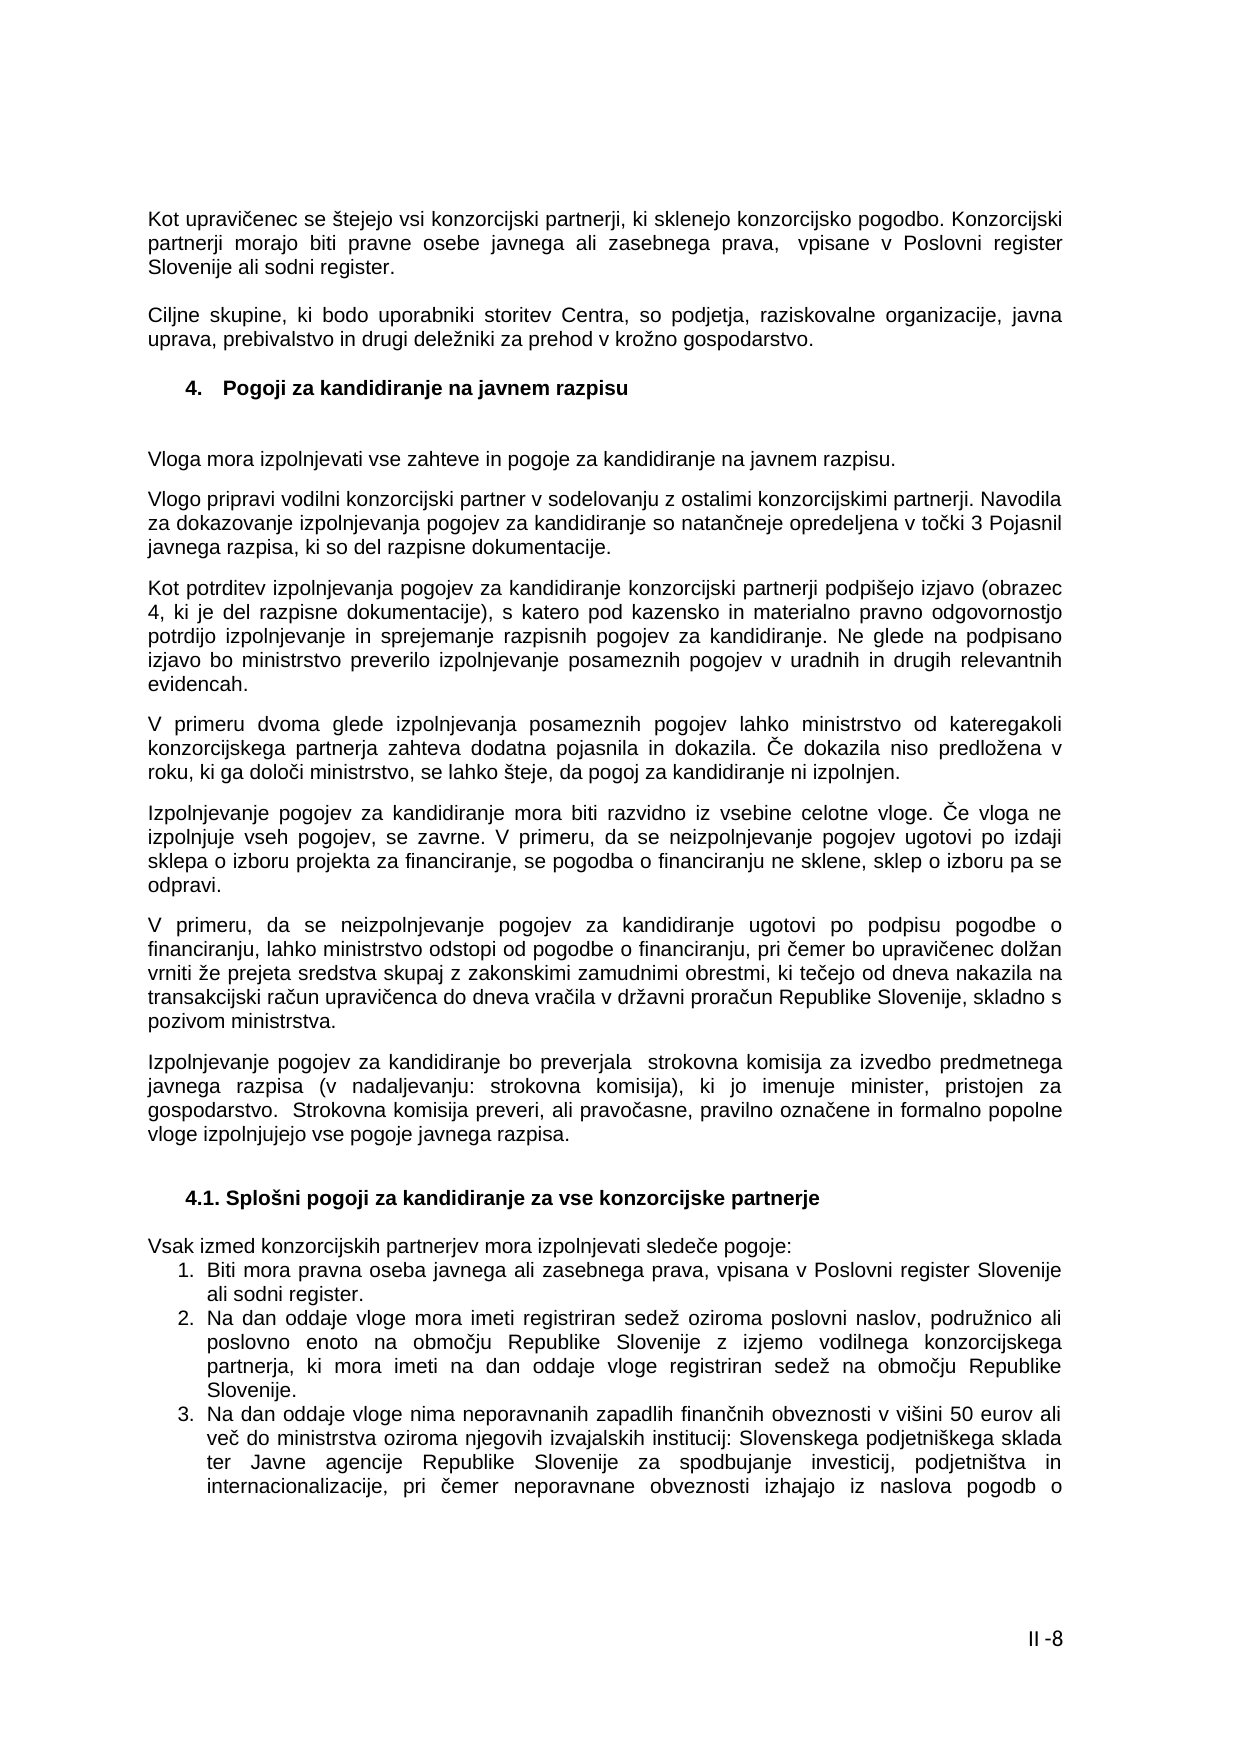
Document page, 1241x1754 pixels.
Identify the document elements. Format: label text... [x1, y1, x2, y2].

list Na dan oddaje vloge mora imeti registriran sedež oziroma poslovni naslov, podružnico ali poslovno enoto na območju Republike Slovenije z izjemo vodilnega konzorcijskega partnerja, ki mora imeti na dan oddaje vloge registriran sedež na območju Republike Slovenije. [177, 1306, 1063, 1402]
text Izpolnjevanje pogojev za kandidiranje mora biti razvidno iz vsebine celotne vloge. Če vloga ne izpolnjuje vseh pogojev, se zavrne. V primeru, da se neizpolnjevanje pogojev ugotovi po izdaji sklepa o izboru projekta za financiranje, se pogodba o financiranju ne sklene, sklep o izboru pa se odpravi. [148, 801, 1063, 896]
text Vlogo pripravi vodilni konzorcijski partner v sodelovanju z ostalimi konzorcijskimi partnerji. Navodila za dokazovanje izpolnjevanja pogojev za kandidiranje so natančneje opredeljena v točki 3 Pojasnil javnega razpisa, ki so del razpisne dokumentacije. [148, 487, 1063, 559]
text Izpolnjevanje pogojev za kandidiranje bo preverjala strokovna komisija za izvedbo predmetnega javnega razpisa (v nadaljevanju: strokovna komisija), ki jo imenuje minister, pristojen za gospodarstvo. Strokovna komisija preveri, ali pravočasne, pravilno označene in formalno popolne vloge izpolnjujejo vse pogoje javnega razpisa. [148, 1049, 1063, 1145]
list Biti mora pravna oseba javnega ali zasebnega prava, vpisana v Poslovni register Slovenije ali sodni register. [177, 1258, 1063, 1306]
text Kot potrditev izpolnjevanja pogojev za kandidiranje konzorcijski partnerji podpišejo izjavo (obrazec 4, ki je del razpisne dokumentacije), s katero pod kazensko in materialno pravno odgovornostjo potrdijo izpolnjevanje in sprejemanje razpisnih pogojev za kandidiranje. Ne glede na podpisano izjavo bo ministrstvo preverilo izpolnjevanje posameznih pogojev v uradnih in drugih relevantnih evidencah. [148, 576, 1063, 695]
text Vloga mora izpolnjevati vse zahteve in pogoje za kandidiranje na javnem razpisu. [148, 446, 1063, 470]
text Kot upravičenec se štejejo vsi konzorcijski partnerji, ki sklenejo konzorcijsko pogodbo. Konzorcijski partnerji morajo biti pravne osebe javnega ali zasebnega prava, vpisane v Poslovni register Slovenije ali sodni register. [148, 207, 1063, 279]
text V primeru, da se neizpolnjevanje pogojev za kandidiranje ugotovi po podpisu pogodbe o financiranju, lahko ministrstvo odstopi od pogodbe o financiranju, pri čemer bo upravičenec dolžan vrniti že prejeta sredstva skupaj z zakonskimi zamudnimi obrestmi, ki tečejo od dneva nakazila na transakcijski račun upravičenca do dneva vračila v državni proračun Republike Slovenije, skladno s pozivom ministrstva. [148, 913, 1063, 1033]
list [177, 1402, 1063, 1499]
text Ciljne skupine, ki bodo uporabniki storitev Centra, so podjetja, raziskovalne organizacije, javna uprava, prebivalstvo in drugi deležniki za prehod v krožno gospodarstvo. [148, 303, 1063, 351]
text Vsak izmed konzorcijskih partnerjev mora izpolnjevati sledeče pogoje: [148, 1234, 1063, 1258]
text V primeru dvoma glede izpolnjevanja posameznih pogojev lahko ministrstvo od kateregakoli konzorcijskega partnerja zahteva dodatna pojasnila in dokazila. Če dokazila niso predložena v roku, ki ga določi ministrstvo, se lahko šteje, da pogoj za kandidiranje ni izpolnjen. [148, 712, 1063, 784]
list Pogoji za kandidiranje na javnem razpisu [185, 376, 1063, 399]
text 4.1. Splošni pogoji za kandidiranje za vse konzorcijske partnerje [185, 1186, 1063, 1210]
